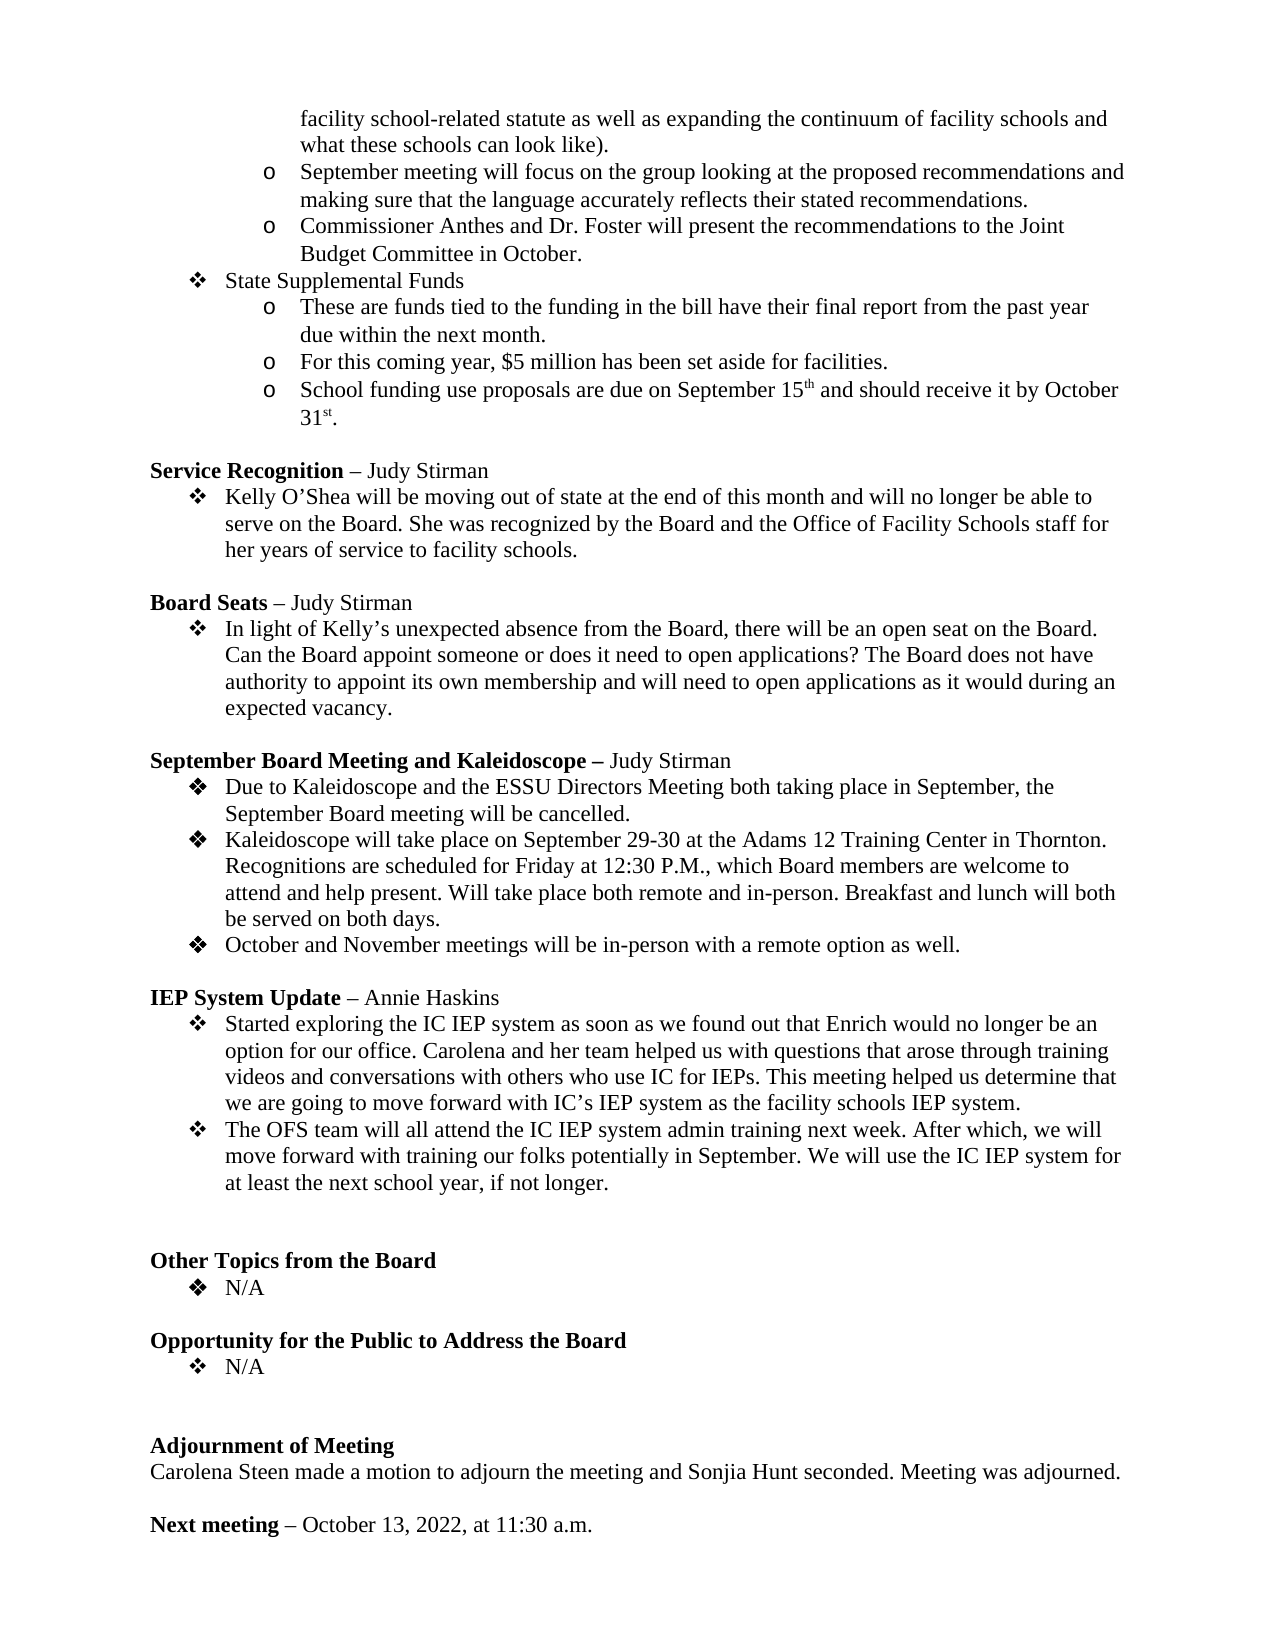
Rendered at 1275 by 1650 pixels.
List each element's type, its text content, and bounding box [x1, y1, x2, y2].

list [262, 105, 1125, 158]
text Opportunity for the Public to Address the Board [150, 1327, 1125, 1353]
text Service Recognition – Judy Stirman [150, 457, 1125, 483]
text Board Seats – Judy Stirman [150, 589, 1125, 615]
list October and November meetings will be in-person with a remote option as well. [187, 931, 1125, 958]
text Other Topics from the Board [150, 1248, 1125, 1274]
text IEP System Update – Annie Haskins [150, 984, 1125, 1010]
list Kelly O’Shea will be moving out of state at the end of this month and will no longer be able to serve on the Board. She was recognized by the Board and the Office of Facility Schools staff for her years of service to facility schools. [187, 483, 1125, 562]
list State Supplemental Funds [187, 267, 1125, 293]
list In light of Kelly’s unexpected absence from the Board, there will be an open seat on the Board. Can the Board appoint someone or does it need to open applications? The Board does not have authority to appoint its own membership and will need to open applications as it would during an expected vacancy. [187, 615, 1125, 721]
list These are funds tied to the funding in the bill have their final report from the past year due within the next month. [262, 293, 1125, 348]
list N/A [187, 1353, 1125, 1379]
list For this coming year, $5 million has been set aside for facilities. [262, 348, 1125, 376]
list Started exploring the IC IEP system as soon as we found out that Enrich would no longer be an option for our office. Carolena and her team helped us with questions that arose through training videos and conversations with others who use IC for IEPs. This meeting helped us determine that we are going to move forward with IC’s IEP system as the facility schools IEP system. [187, 1010, 1125, 1116]
text Carolena Steen made a motion to adjourn the meeting and Sonjia Hunt seconded. Meeting was adjourned. [150, 1458, 1125, 1485]
text Adjournment of Meeting [150, 1432, 1125, 1458]
list September meeting will focus on the group looking at the proposed recommendations and making sure that the language accurately reflects their stated recommendations. [262, 158, 1125, 212]
list Due to Kaleidoscope and the ESSU Directors Meeting both taking place in September, the September Board meeting will be cancelled. [187, 773, 1125, 826]
list The OFS team will all attend the IC IEP system admin training next week. After which, we will move forward with training our folks potentially in September. We will use the IC IEP system for at least the next school year, if not longer. [187, 1116, 1125, 1195]
list Commissioner Anthes and Dr. Foster will present the recommendations to the Joint Budget Committee in October. [262, 212, 1125, 267]
list Kaleidoscope will take place on September 29-30 at the Adams 12 Training Center in Thornton. Recognitions are scheduled for Friday at 12:30 P.M., which Board members are welcome to attend and help present. Will take place both remote and in-person. Breakfast and lunch will both be served on both days. [187, 826, 1125, 931]
list School funding use proposals are due on September 15th and should receive it by October 31st. [262, 376, 1125, 431]
list N/A [187, 1274, 1125, 1300]
text September Board Meeting and Kaleidoscope – Judy Stirman [150, 747, 1125, 773]
text Next meeting – October 13, 2022, at 11:30 a.m. [150, 1511, 1125, 1537]
